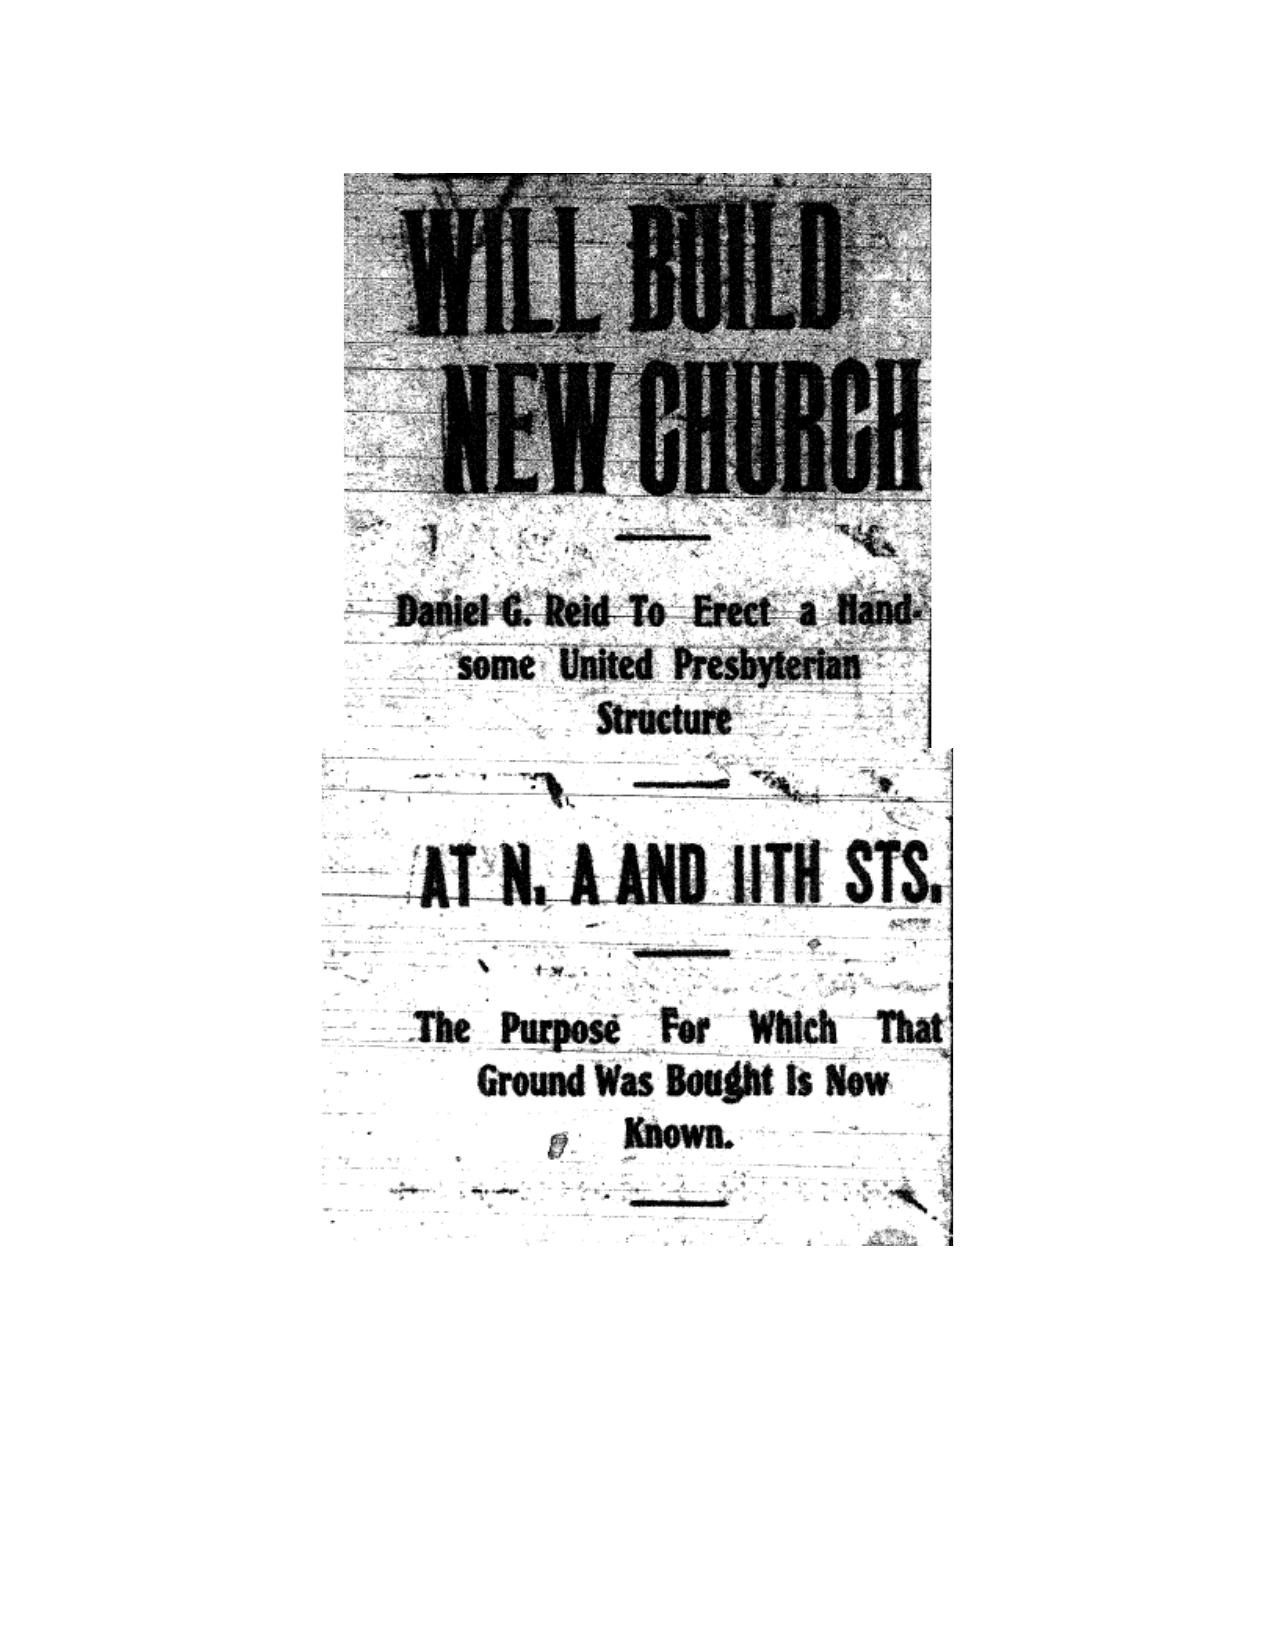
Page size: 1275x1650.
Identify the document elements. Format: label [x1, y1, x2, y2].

picture [321, 173, 954, 1246]
